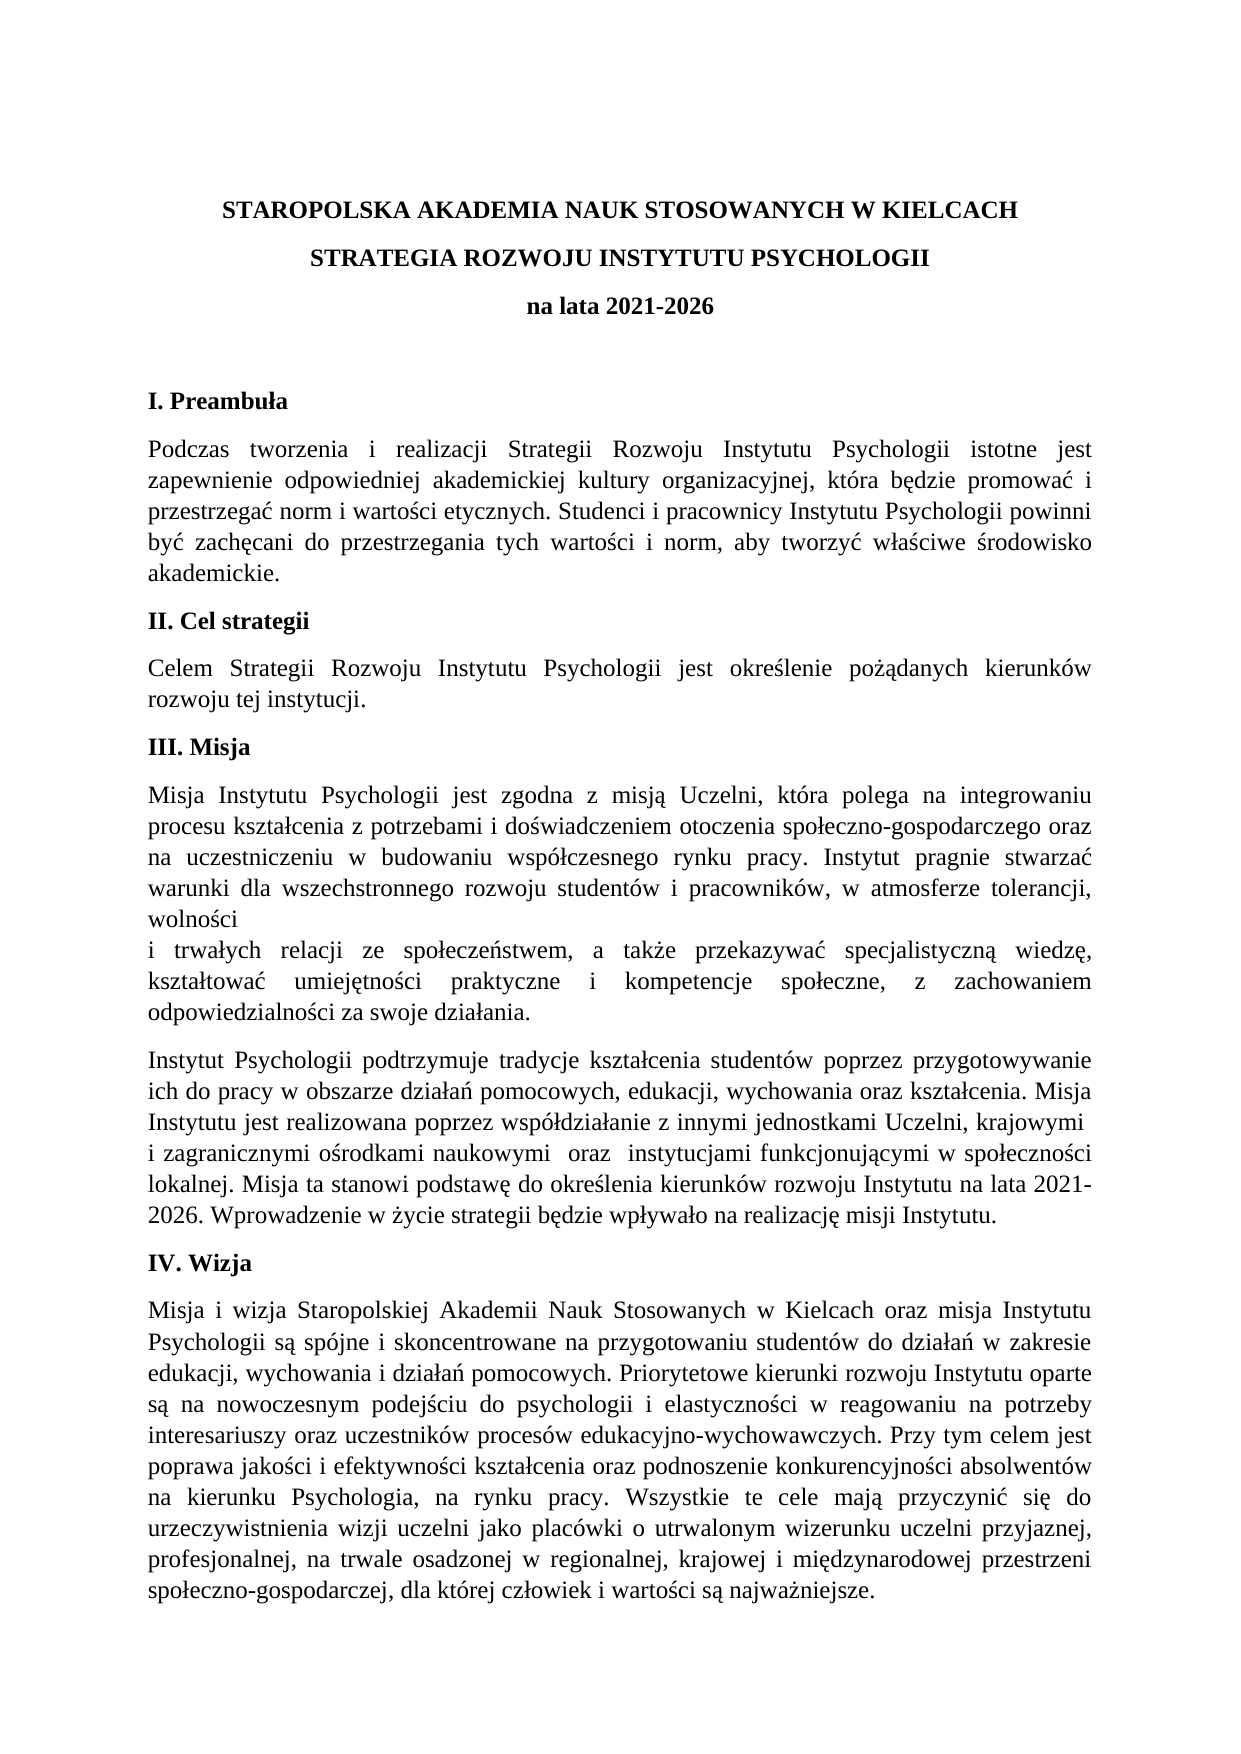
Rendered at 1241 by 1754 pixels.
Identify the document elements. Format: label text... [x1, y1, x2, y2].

text Misja Instytutu Psychologii jest zgodna z misją Uczelni, która polega na integrowaniu procesu kształcenia z potrzebami i doświadczeniem otoczenia społeczno-gospodarczego oraz na uczestniczeniu w budowaniu współczesnego rynku pracy. Instytut pragnie stwarzać warunki dla wszechstronnego rozwoju studentów i pracowników, w atmosferze tolerancji, wolności i trwałych relacji ze społeczeństwem, a także przekazywać specjalistyczną wiedzę, kształtować umiejętności praktyczne i kompetencje społeczne, z zachowaniem odpowiedzialności za swoje działania. [148, 780, 1093, 1026]
text Instytut Psychologii podtrzymuje tradycje kształcenia studentów poprzez przygotowywanie ich do pracy w obszarze działań pomocowych, edukacji, wychowania oraz kształcenia. Misja Instytutu jest realizowana poprzez współdziałanie z innymi jednostkami Uczelni, krajowymi i zagranicznymi ośrodkami naukowymi oraz instytucjami funkcjonującymi w społeczności lokalnej. Misja ta stanowi podstawę do określenia kierunków rozwoju Instytutu na lata 2021-2026. Wprowadzenie w życie strategii będzie wpływało na realizację misji Instytutu. [148, 1045, 1093, 1229]
text Podczas tworzenia i realizacji Strategii Rozwoju Instytutu Psychologii istotne jest zapewnienie odpowiedniej akademickiej kultury organizacyjnej, która będzie promować i przestrzegać norm i wartości etycznych. Studenci i pracownicy Instytutu Psychologii powinni być zachęcani do przestrzegania tych wartości i norm, aby tworzyć właściwe środowisko akademickie. [148, 434, 1093, 587]
text Celem Strategii Rozwoju Instytutu Psychologii jest określenie pożądanych kierunków rozwoju tej instytucji. [148, 653, 1093, 713]
text IV. Wizja [148, 1248, 1093, 1277]
text III. Misja [148, 732, 1093, 761]
text STRATEGIA ROZWOJU INSTYTUTU PSYCHOLOGII [148, 243, 1093, 272]
text I. Preambuła [148, 386, 1093, 415]
text STAROPOLSKA AKADEMIA NAUK STOSOWANYCH W KIELCACH [148, 195, 1093, 224]
text na lata 2021-2026 [148, 291, 1093, 319]
text Misja i wizja Staropolskiej Akademii Nauk Stosowanych w Kielcach oraz misja Instytutu Psychologii są spójne i skoncentrowane na przygotowaniu studentów do działań w zakresie edukacji, wychowania i działań pomocowych. Priorytetowe kierunki rozwoju Instytutu oparte są na nowoczesnym podejściu do psychologii i elastyczności w reagowaniu na potrzeby interesariuszy oraz uczestników procesów edukacyjno-wychowawczych. Przy tym celem jest poprawa jakości i efektywności kształcenia oraz podnoszenie konkurencyjności absolwentów na kierunku Psychologia, na rynku pracy. Wszystkie te cele mają przyczynić się do urzeczywistnienia wizji uczelni jako placówki o utrwalonym wizerunku uczelni przyjaznej, profesjonalnej, na trwale osadzonej w regionalnej, krajowej i międzynarodowej przestrzeni społeczno-gospodarczej, dla której człowiek i wartości są najważniejsze. [148, 1296, 1093, 1604]
text II. Cel strategii [148, 606, 1093, 634]
